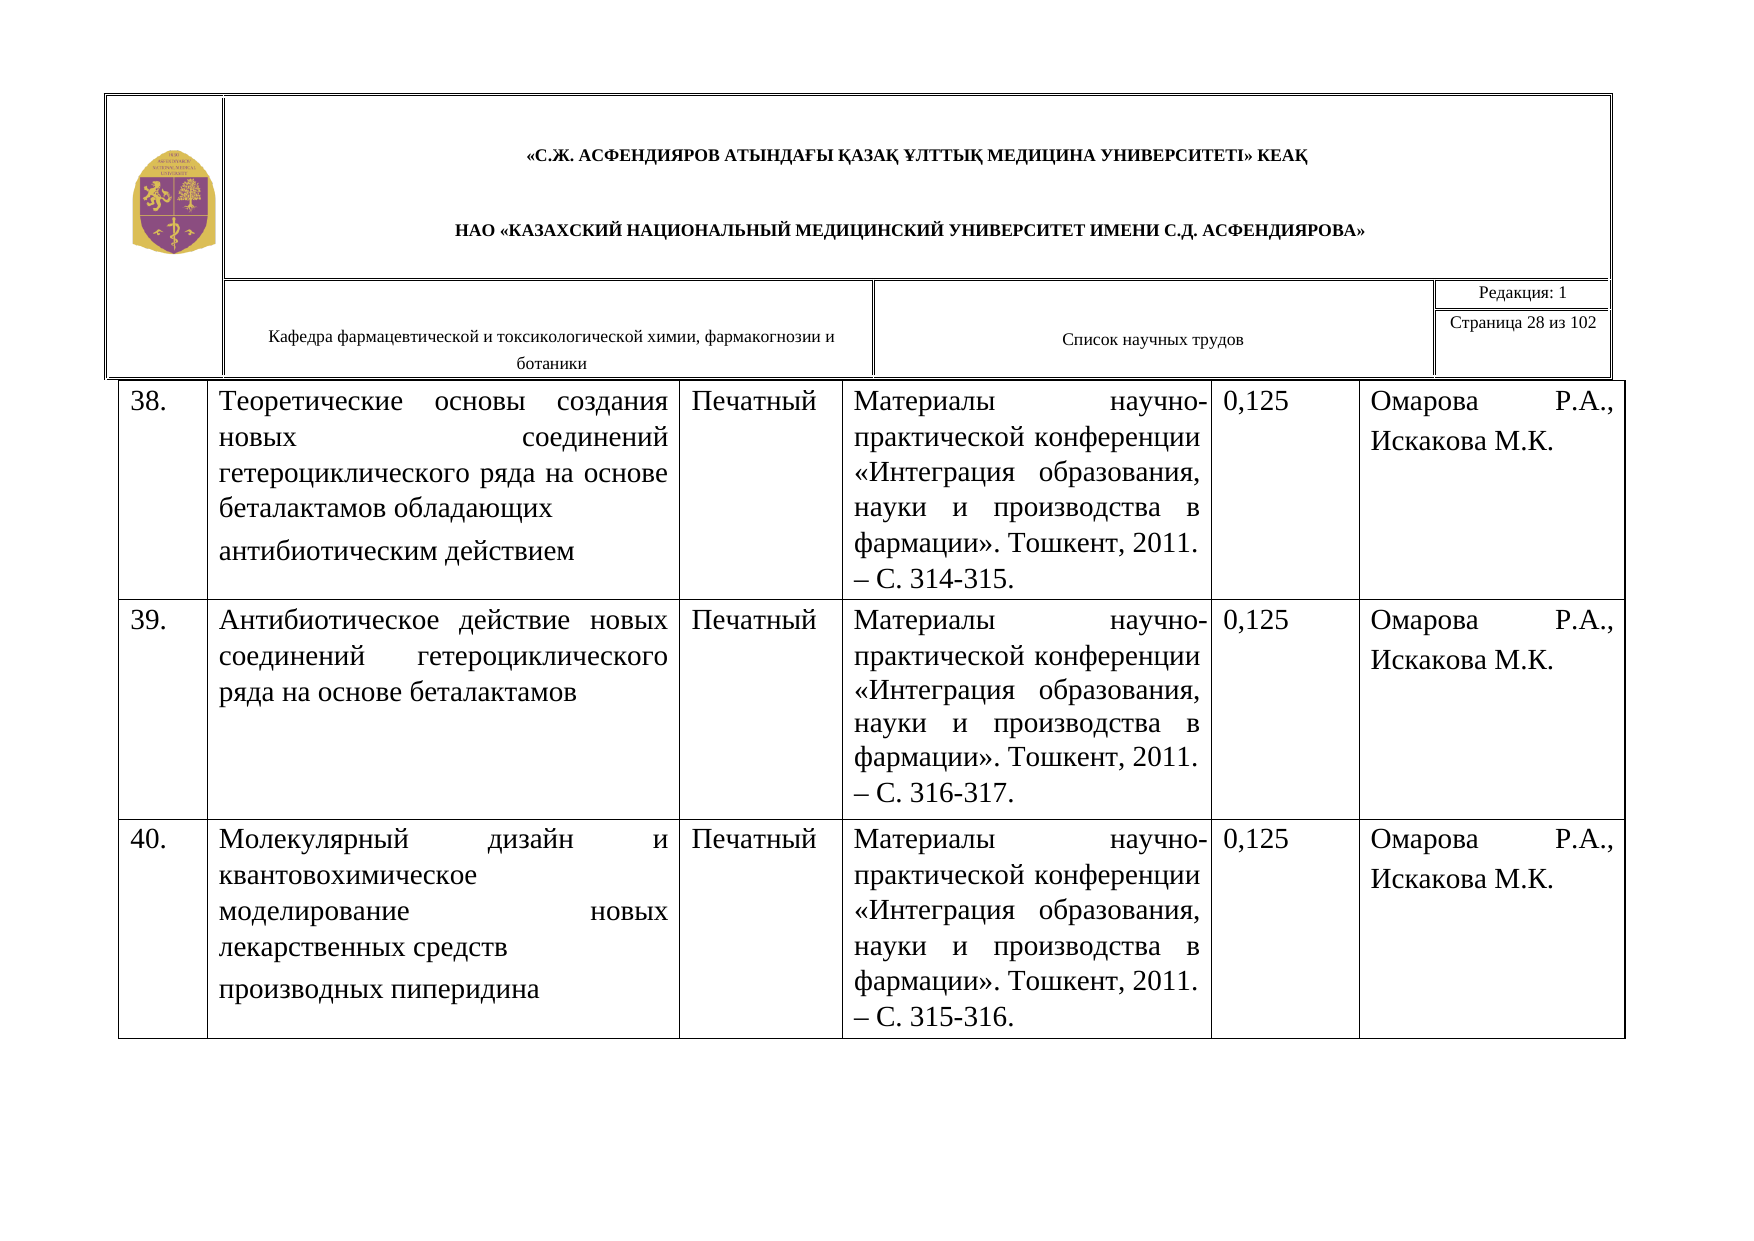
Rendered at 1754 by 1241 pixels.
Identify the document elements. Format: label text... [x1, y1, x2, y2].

table_cell 0,125 [1212, 820, 1359, 1037]
table_cell 0,125 [1212, 381, 1359, 599]
table_cell 39. [119, 600, 207, 818]
table_cell 0,125 [1212, 600, 1359, 818]
table_cell 40. [119, 820, 207, 1037]
table_cell 38. [119, 381, 207, 599]
table_cell Молекулярный дизайн и квантовохимическое моделирование новых лекарственных средств производных пиперидина [208, 820, 679, 1037]
table_cell Омарова Р.А., Искакова М.К. [1360, 820, 1624, 1037]
table_cell Материалы научно- практической конференции «Интеграция образования, науки и производства в фармации». Тошкент, 2011. – С. 316-317. [843, 600, 1211, 818]
table_cell Теоретические основы создания новых соединений гетероциклического ряда на основе беталактамов обладающих антибиотическим действием [208, 381, 679, 599]
table_cell Печатный [680, 381, 842, 599]
table_cell Омарова Р.А., Искакова М.К. [1360, 381, 1624, 599]
table_cell Антибиотическое действие новых соединений гетероциклического ряда на основе беталактамов [208, 600, 679, 818]
table_cell Печатный [680, 820, 842, 1037]
table_cell Материалы научно- практической конференции «Интеграция образования, науки и производства в фармации». Тошкент, 2011. – С. 315-316. [843, 820, 1211, 1037]
table_cell Печатный [680, 600, 842, 818]
table_cell Омарова Р.А., Искакова М.К. [1360, 600, 1624, 818]
table_cell Материалы научно- практической конференции «Интеграция образования, науки и производства в фармации». Тошкент, 2011. – С. 314-315. [843, 381, 1211, 599]
picture [123, 147, 219, 258]
